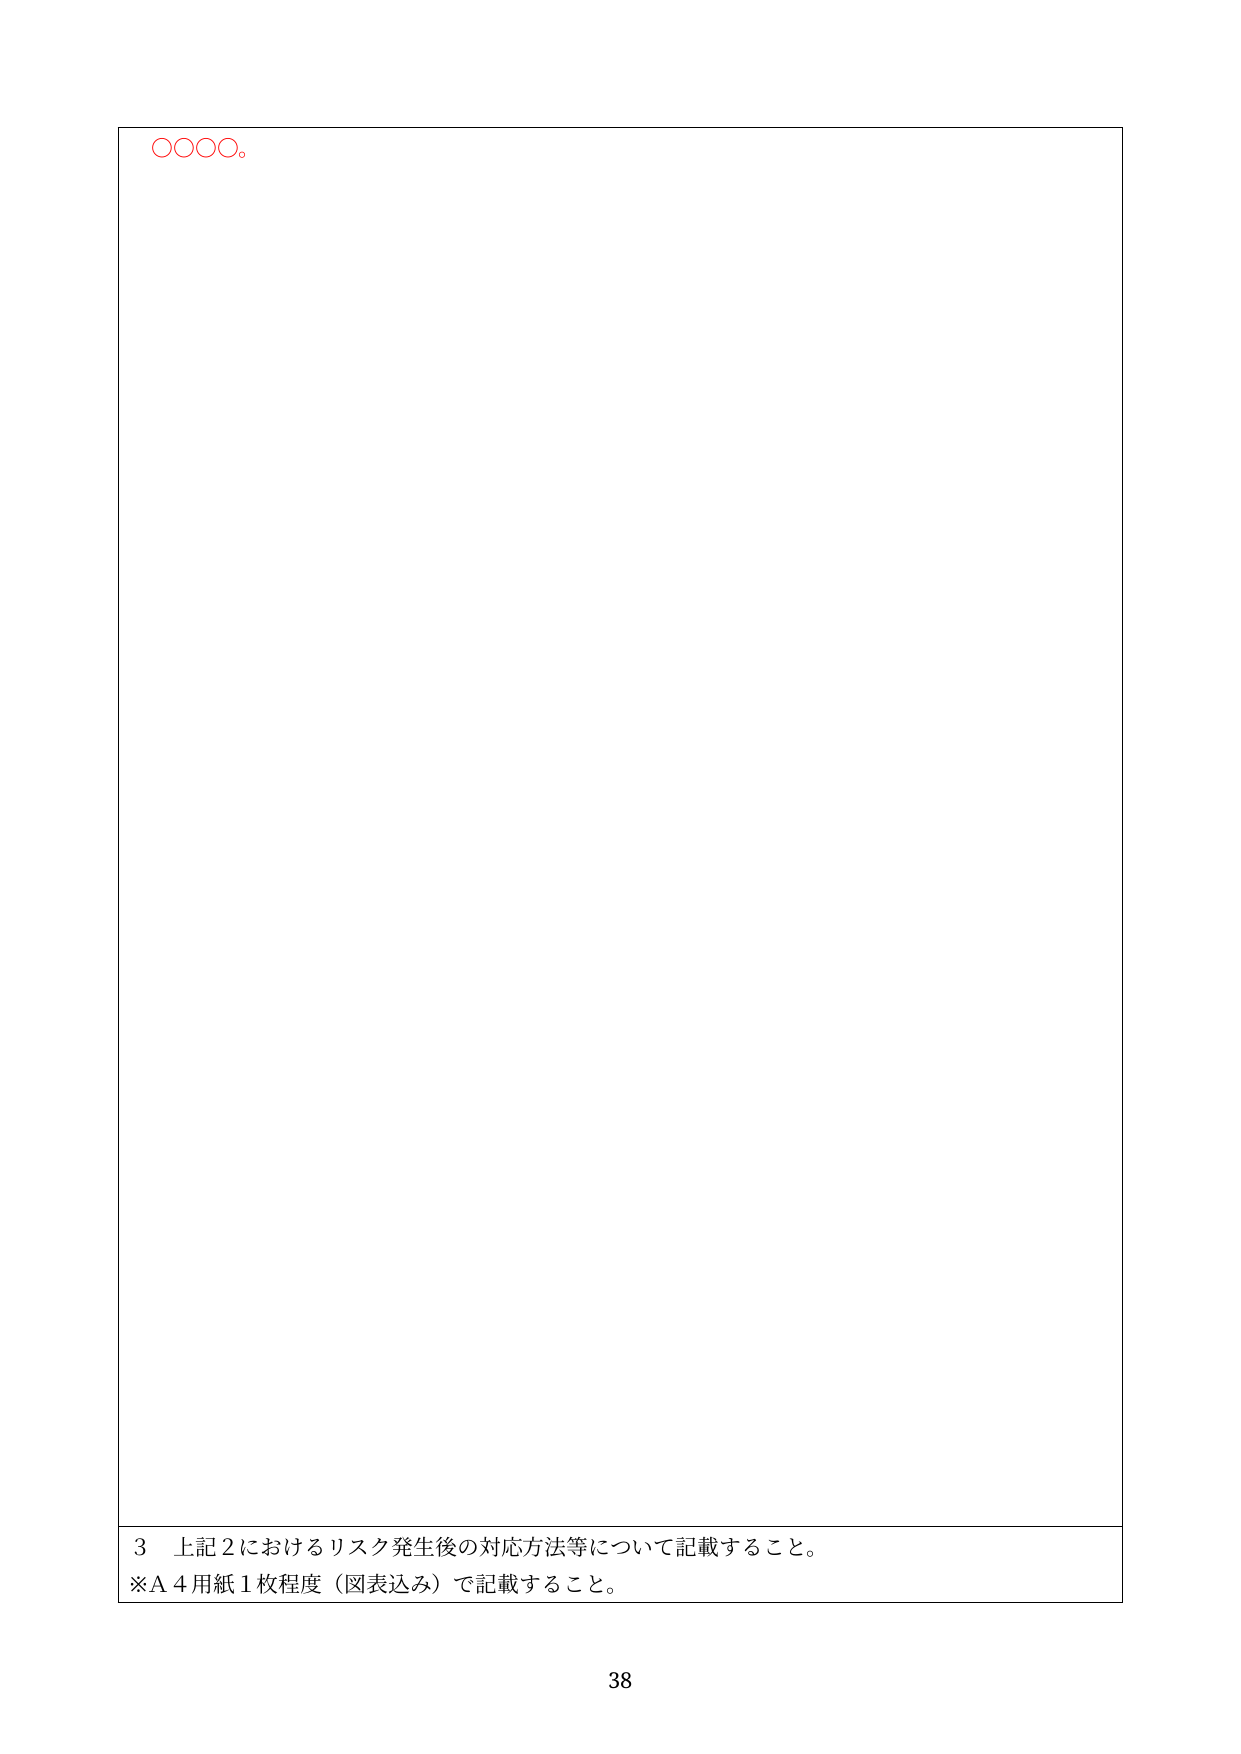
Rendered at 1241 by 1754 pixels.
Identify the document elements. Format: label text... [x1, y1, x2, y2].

table_cell 〇〇〇〇。 [119, 128, 1122, 1526]
table_cell ３ 上記２におけるリスク発生後の対応方法等について記載すること。 ※Ａ４用紙１枚程度（図表込み）で記載すること。 [119, 1527, 1122, 1602]
